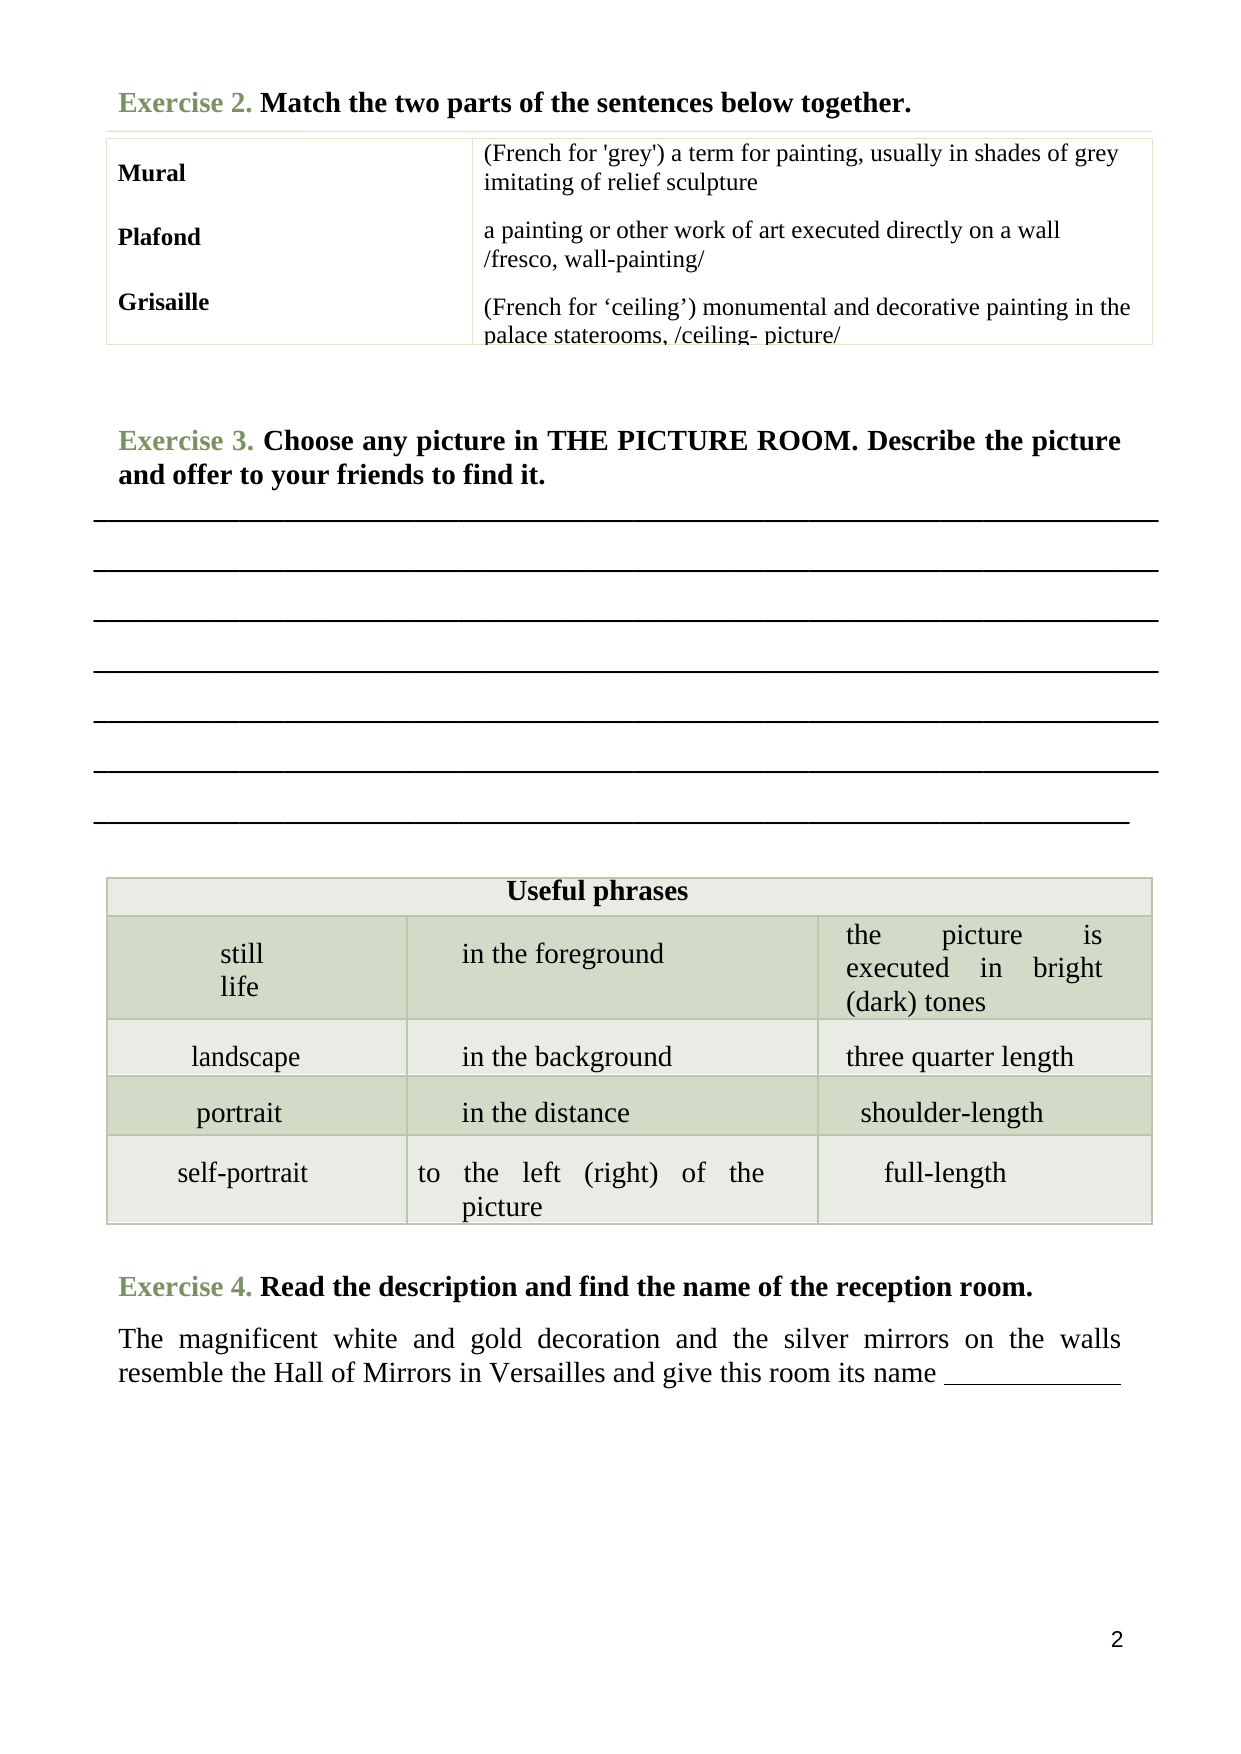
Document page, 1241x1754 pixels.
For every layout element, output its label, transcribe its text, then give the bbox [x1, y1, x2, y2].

table_cell full-length [819, 1136, 1151, 1222]
table_cell portrait [108, 1077, 406, 1134]
table_cell shoulder-length [819, 1077, 1151, 1134]
text Exercise 2. Match the two parts of the sentences below together. [118, 85, 1165, 119]
table_header Useful phrases [108, 879, 1151, 915]
text Exercise 3. Сhoose any picture in THE PICTURE ROOM. Describe the picture and offer to your friends to find it. [118, 423, 1122, 490]
table_cell landscape [108, 1020, 406, 1074]
text Exercise 4. Read the description and find the name of the reception room. [118, 1269, 1165, 1302]
table_cell in the distance [408, 1077, 817, 1134]
text _____________________________________________________________________________________________________________________________________________________________________________________________________________________________________________________________________________________________________________________________________________________________________________________________________________________________________________________________________________________________________________________________ [94, 491, 1165, 826]
table_cell in the foreground [408, 917, 817, 1018]
table_cell to the left (right) of the picture [408, 1136, 817, 1222]
table_cell self-portrait [108, 1136, 406, 1222]
table_cell in the background [408, 1020, 817, 1074]
table_cell still life [108, 917, 406, 1018]
table_cell three quarter length [819, 1020, 1151, 1074]
table_cell the picture is executed in bright (dark) tones [819, 917, 1151, 1018]
text The magnificent white and gold decoration and the silver mirrors on the walls resemble the Hall of Mirrors in Versailles and give this room its name [118, 1321, 1122, 1388]
